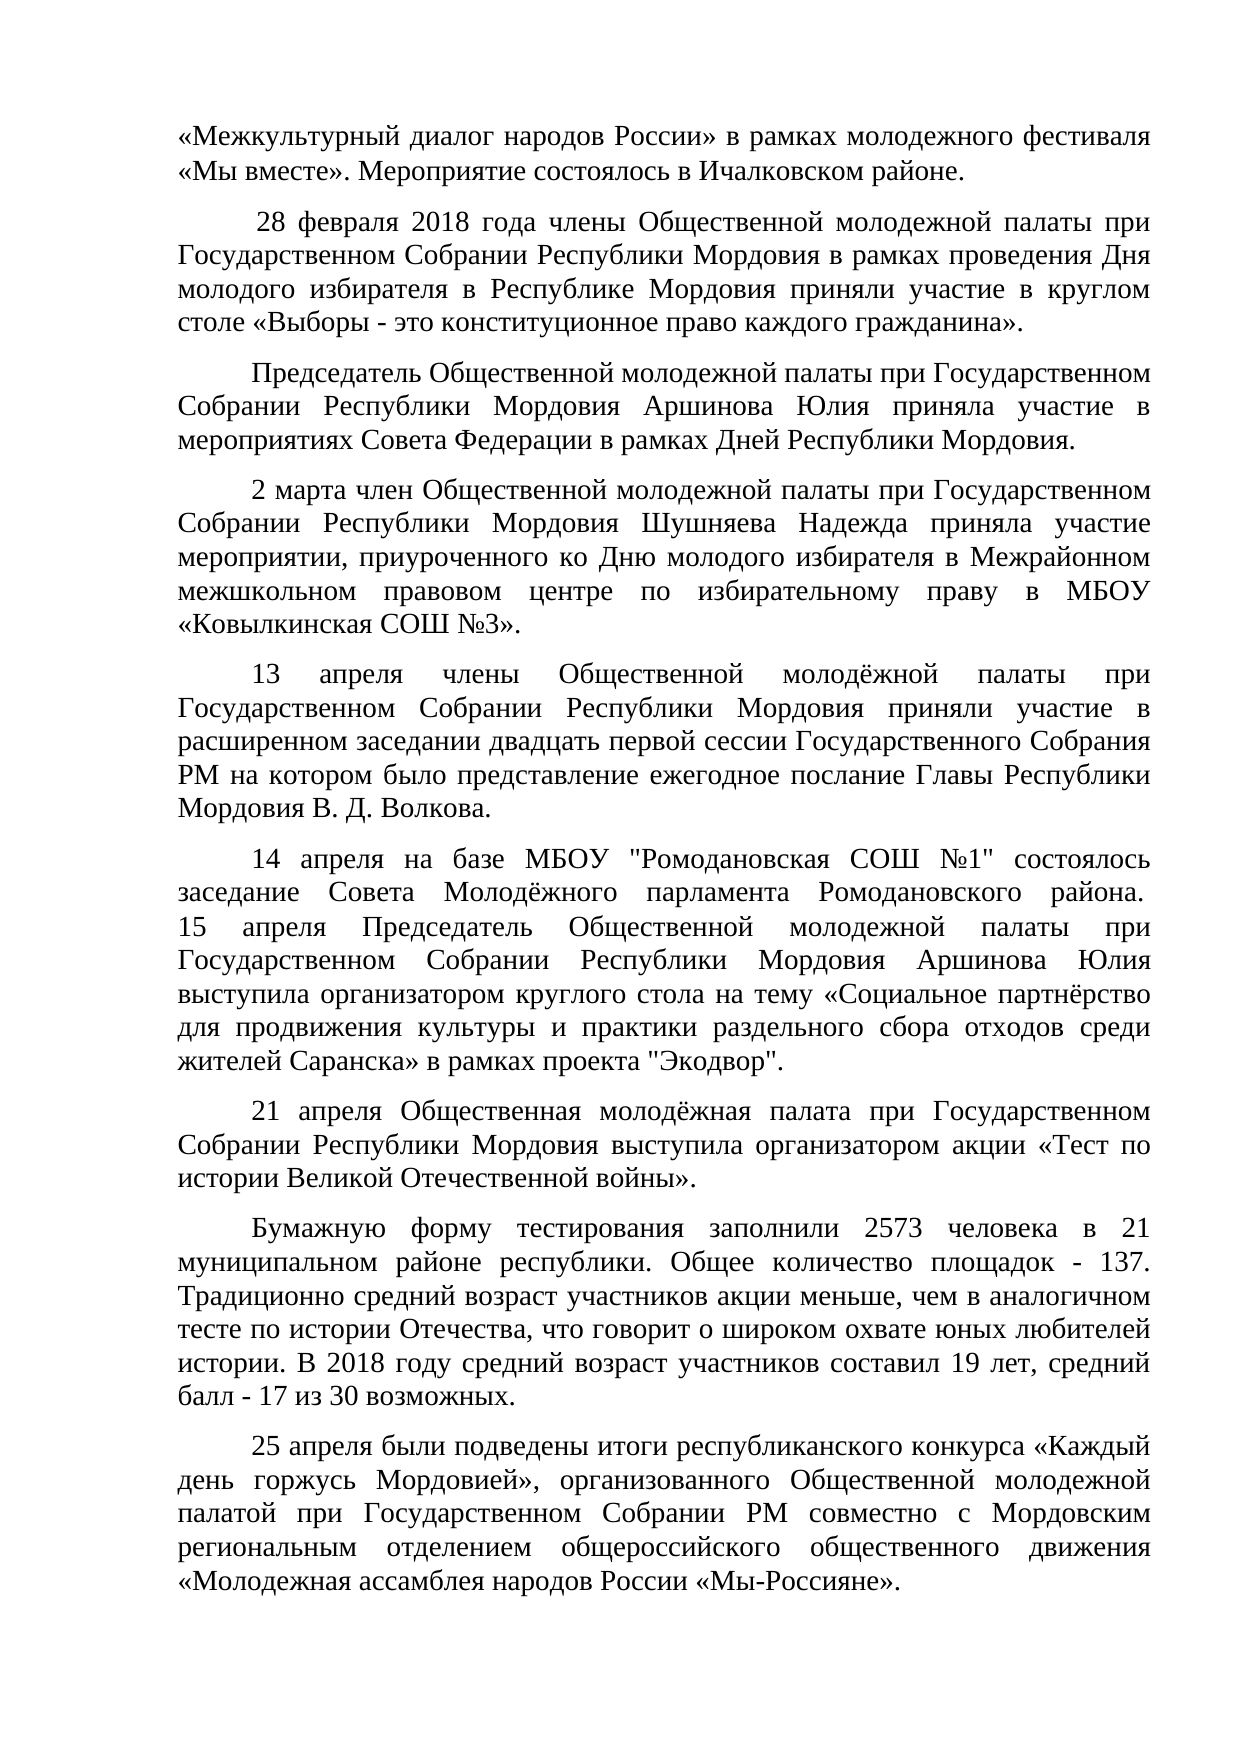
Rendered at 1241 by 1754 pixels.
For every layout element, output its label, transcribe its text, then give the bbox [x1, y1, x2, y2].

text 28 февраля 2018 года члены Общественной молодежной палаты при Государственном Собрании Республики Мордовия в рамках проведения Дня молодого избирателя в Республике Мордовия приняли участие в круглом столе «Выборы - это конституционное право каждого гражданина». [177, 204, 1152, 338]
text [177, 118, 1152, 187]
text 2 марта член Общественной молодежной палаты при Государственном Собрании Республики Мордовия Шушняева Надежда приняла участие мероприятии, приуроченного ко Дню молодого избирателя в Межрайонном межшкольном правовом центре по избирательному праву в МБОУ «Ковылкинская СОШ №3». [177, 472, 1152, 640]
text 14 апреля на базе МБОУ "Ромодановская СОШ №1" состоялось заседание Совета Молодёжного парламента Ромодановского района. 15 апреля Председатель Общественной молодежной палаты при Государственном Собрании Республики Мордовия Аршинова Юлия выступила организатором круглого стола на тему «Социальное партнёрство для продвижения культуры и практики раздельного сбора отходов среди жителей Саранска» в рамках проекта "Экодвор". [177, 841, 1152, 1077]
text Председатель Общественной молодежной палаты при Государственном Собрании Республики Мордовия Аршинова Юлия приняла участие в мероприятиях Совета Федерации в рамках Дней Республики Мордовия. [177, 355, 1152, 455]
text Бумажную форму тестирования заполнили 2573 человека в 21 муниципальном районе республики. Общее количество площадок - 137. Традиционно средний возраст участников акции меньше, чем в аналогичном тесте по истории Отечества, что говорит о широком охвате юных любителей истории. В 2018 году средний возраст участников составил 19 лет, средний балл - 17 из 30 возможных. [177, 1211, 1152, 1412]
text 13 апреля члены Общественной молодёжной палаты при Государственном Собрании Республики Мордовия приняли участие в расширенном заседании двадцать первой сессии Государственного Собрания РМ на котором было представление ежегодное послание Главы Республики Мордовия В. Д. Волкова. [177, 656, 1152, 824]
text 21 апреля Общественная молодёжная палата при Государственном Собрании Республики Мордовия выступила организатором акции «Тест по истории Великой Отечественной войны». [177, 1093, 1152, 1194]
text 25 апреля были подведены итоги республиканского конкурса «Каждый день горжусь Мордовией», организованного Общественной молодежной палатой при Государственном Собрании РМ совместно с Мордовским региональным отделением общероссийского общественного движения «Молодежная ассамблея народов России «Мы-Россияне». [177, 1428, 1152, 1596]
